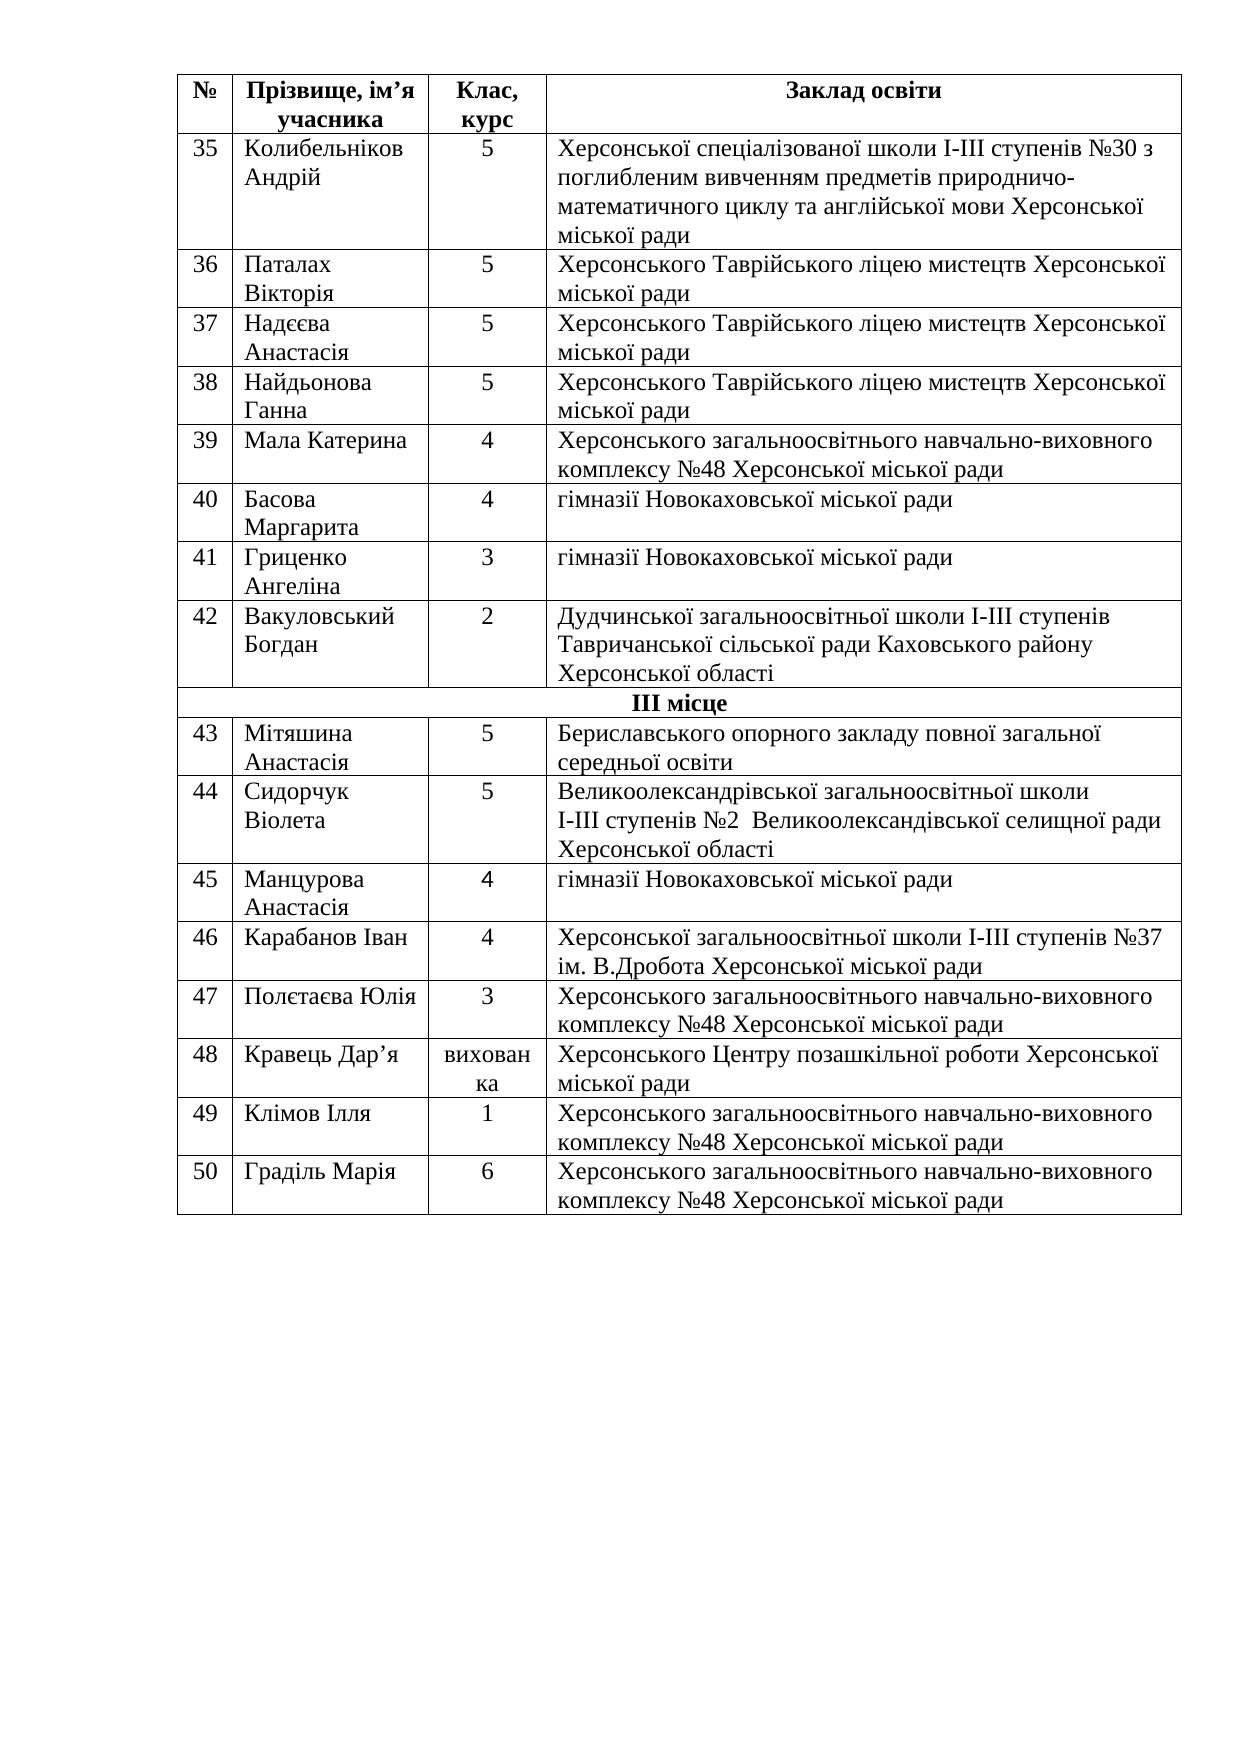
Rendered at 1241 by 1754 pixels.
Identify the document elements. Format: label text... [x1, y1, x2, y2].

table_cell Херсонського Таврійського ліцею мистецтв Херсонської міської ради [547, 250, 1181, 307]
table_cell Мітяшина Анастасія [233, 718, 428, 775]
table_cell 5 [429, 367, 546, 424]
table_cell 5 [429, 308, 546, 366]
table_cell 47 [178, 981, 232, 1038]
table_header Клас, курс [429, 75, 546, 132]
table_cell Колибельніков Андрій [233, 134, 428, 248]
table_cell Херсонського загальноосвітнього навчально-виховного комплексу №48 Херсонської міської ради [547, 1098, 1181, 1155]
table_cell гімназії Новокаховської міської ради [547, 864, 1181, 921]
table_cell 4 [429, 922, 546, 980]
table_cell Херсонської спеціалізованої школи I-III ступенів №30 з поглибленим вивченням предметів природничо-математичного циклу та англійської мови Херсонської міської ради [547, 134, 1181, 248]
table_cell 40 [178, 484, 232, 541]
table_cell Херсонського загальноосвітнього навчально-виховного комплексу №48 Херсонської міської ради [547, 981, 1181, 1038]
table_cell Херсонського Таврійського ліцею мистецтв Херсонської міської ради [547, 308, 1181, 366]
table_cell 35 [178, 134, 232, 248]
table_header Прізвище, ім’я учасника [233, 75, 428, 132]
table_cell 43 [178, 718, 232, 775]
table_cell Дудчинської загальноосвітньої школи I-III ступенів Тавричанської сільської ради Каховського району Херсонської області [547, 601, 1181, 687]
table_cell 1 [429, 1098, 546, 1155]
table_cell 50 [178, 1156, 232, 1214]
table_cell ІІІ місце [178, 688, 1181, 717]
table_cell 4 [429, 484, 546, 541]
table_cell 5 [429, 250, 546, 307]
table_cell 46 [178, 922, 232, 980]
table_cell 3 [429, 981, 546, 1038]
table_cell Великоолександрівської загальноосвітньої школи І-ІІІ ступенів №2 Великоолександівської селищної ради Херсонської області [547, 776, 1181, 863]
table_cell 49 [178, 1098, 232, 1155]
table_cell Басова Маргарита [233, 484, 428, 541]
table_cell 45 [178, 864, 232, 921]
table_cell Бериславського опорного закладу повної загальної середньої освіти [547, 718, 1181, 775]
table_cell Граділь Марія [233, 1156, 428, 1214]
table_cell Полєтаєва Юлія [233, 981, 428, 1038]
table_cell 39 [178, 425, 232, 483]
table_cell Карабанов Іван [233, 922, 428, 980]
table_cell 42 [178, 601, 232, 687]
table_cell 4 [429, 864, 546, 921]
table_cell Херсонського Таврійського ліцею мистецтв Херсонської міської ради [547, 367, 1181, 424]
table_cell 36 [178, 250, 232, 307]
table_cell 2 [429, 601, 546, 687]
table_cell 3 [429, 542, 546, 600]
table_cell Кравець Дар’я [233, 1039, 428, 1097]
table_cell 37 [178, 308, 232, 366]
table_cell Надєєва Анастасія [233, 308, 428, 366]
table_cell 5 [429, 776, 546, 863]
table_cell Сидорчук Віолета [233, 776, 428, 863]
table_cell Найдьонова Ганна [233, 367, 428, 424]
table_cell Вакуловський Богдан [233, 601, 428, 687]
table_cell 41 [178, 542, 232, 600]
table_cell Мала Катерина [233, 425, 428, 483]
table_cell Клімов Ілля [233, 1098, 428, 1155]
table_cell Херсонського Центру позашкільної роботи Херсонської міської ради [547, 1039, 1181, 1097]
table_cell вихованка [429, 1039, 546, 1097]
table_cell 5 [429, 718, 546, 775]
table_cell Гриценко Ангеліна [233, 542, 428, 600]
table_cell 6 [429, 1156, 546, 1214]
table_cell 38 [178, 367, 232, 424]
table_cell 44 [178, 776, 232, 863]
table_cell Херсонського загальноосвітнього навчально-виховного комплексу №48 Херсонської міської ради [547, 1156, 1181, 1214]
table_header Заклад освіти [547, 75, 1181, 132]
table_cell 4 [429, 425, 546, 483]
table_cell гімназії Новокаховської міської ради [547, 542, 1181, 600]
table_cell Манцурова Анастасія [233, 864, 428, 921]
table_cell Херсонського загальноосвітнього навчально-виховного комплексу №48 Херсонської міської ради [547, 425, 1181, 483]
table_cell Херсонської загальноосвітньої школи І-ІІІ ступенів №37 ім. В.Дробота Херсонської міської ради [547, 922, 1181, 980]
table_cell Паталах Вікторія [233, 250, 428, 307]
table_cell 48 [178, 1039, 232, 1097]
table_header № [178, 75, 232, 132]
table_cell гімназії Новокаховської міської ради [547, 484, 1181, 541]
table_cell 5 [429, 134, 546, 248]
